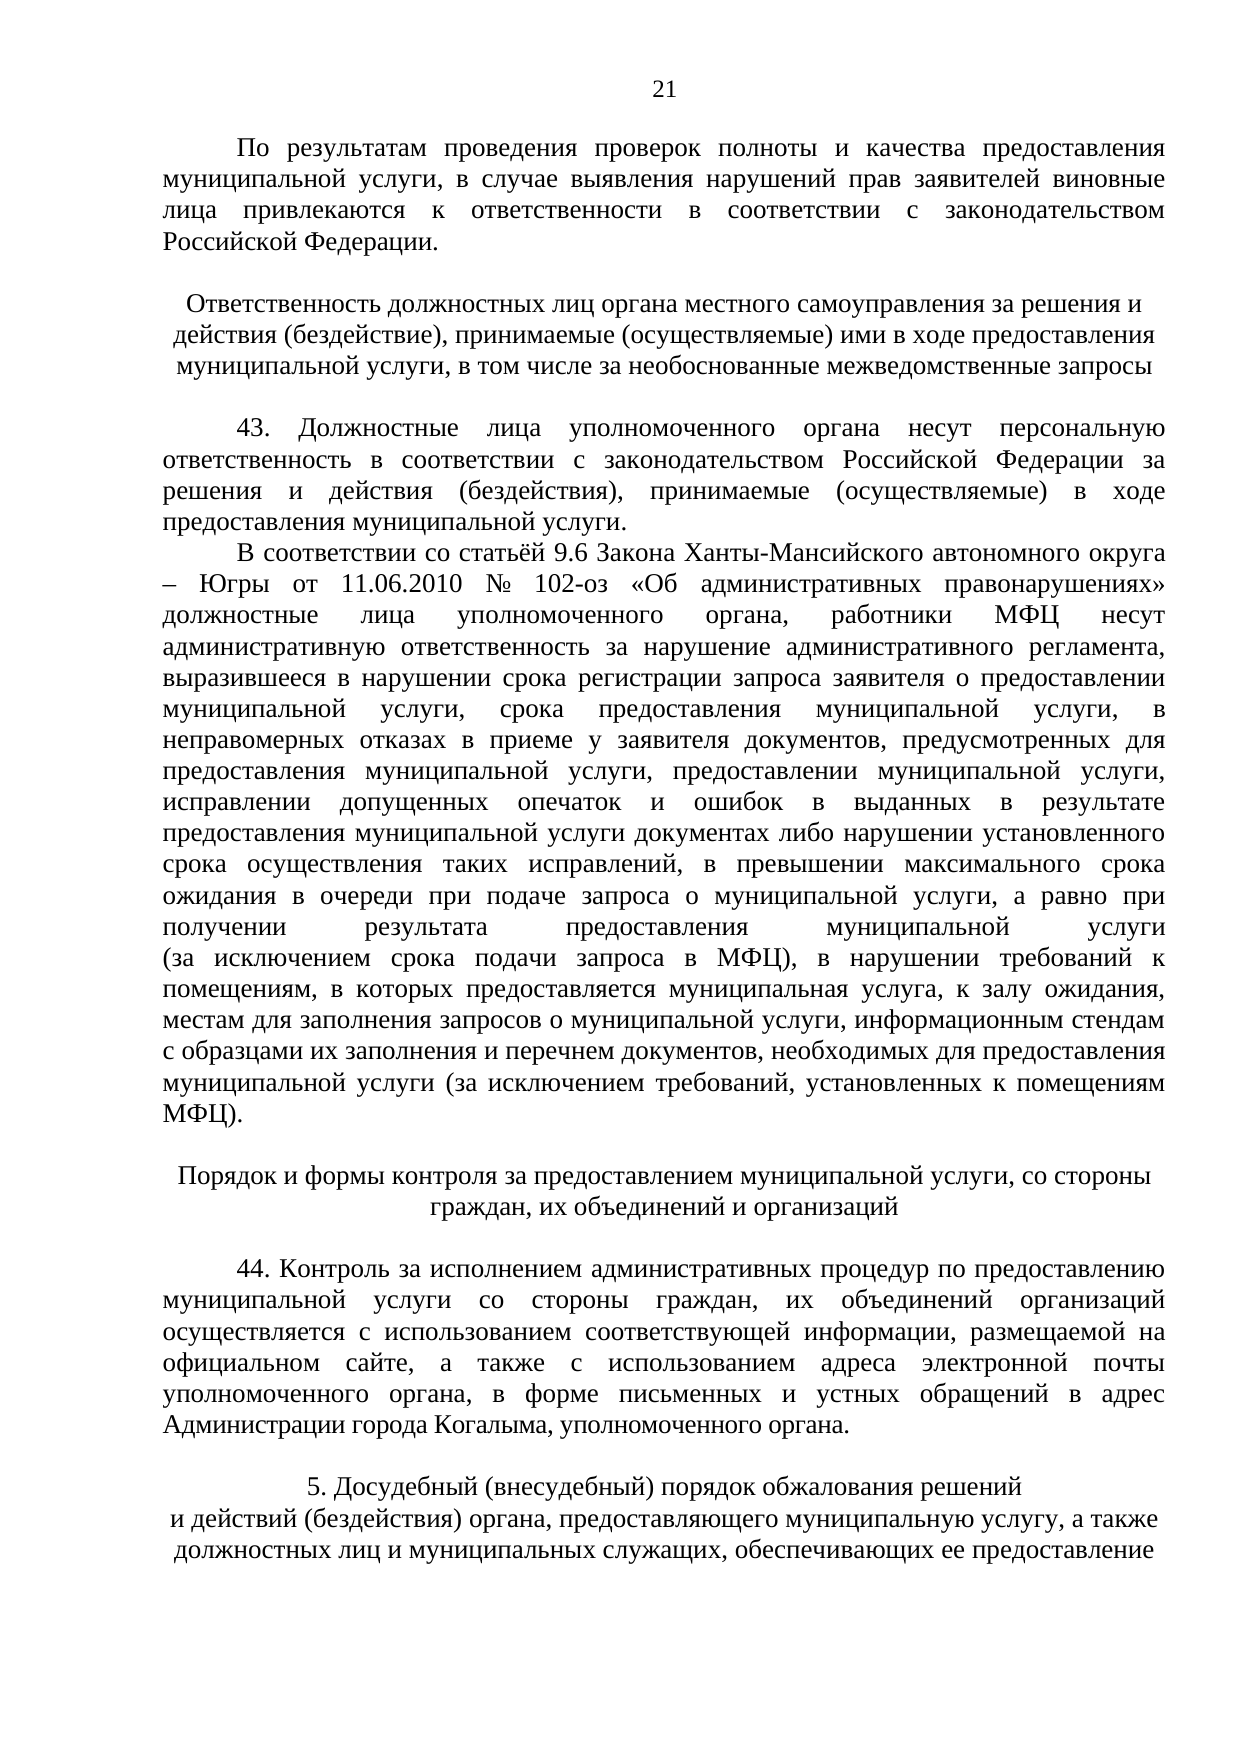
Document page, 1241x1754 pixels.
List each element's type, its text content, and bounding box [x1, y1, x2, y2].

text По результатам проведения проверок полноты и качества предоставления муниципальной услуги, в случае выявления нарушений прав заявителей виновные лица привлекаются к ответственности в соответствии с законодательством Российской Федерации. [162, 131, 1167, 256]
text 5. Досудебный (внесудебный) порядок обжалования решений [162, 1471, 1167, 1502]
text Порядок и формы контроля за предоставлением муниципальной услуги, со стороны граждан, их объединений и организаций [162, 1159, 1167, 1221]
text 43. Должностные лица уполномоченного органа несут персональную ответственность в соответствии с законодательством Российской Федерации за решения и действия (бездействия), принимаемые (осуществляемые) в ходе предоставления муниципальной услуги. [162, 412, 1167, 536]
text Ответственность должностных лиц органа местного самоуправления за решения и действия (бездействие), принимаемые (осуществляемые) ими в ходе предоставления муниципальной услуги, в том числе за необоснованные межведомственные запросы [162, 287, 1167, 380]
text В соответствии со статьёй 9.6 Закона Ханты-Мансийского автономного округа – Югры от 11.06.2010 № 102-оз «Об административных правонарушениях» должностные лица уполномоченного органа, работники МФЦ несут административную ответственность за нарушение административного регламента, выразившееся в нарушении срока регистрации запроса заявителя о предоставлении муниципальной услуги, срока предоставления муниципальной услуги, в неправомерных отказах в приеме у заявителя документов, предусмотренных для предоставления муниципальной услуги, предоставлении муниципальной услуги, исправлении допущенных опечаток и ошибок в выданных в результате предоставления муниципальной услуги документах либо нарушении установленного срока осуществления таких исправлений, в превышении максимального срока ожидания в очереди при подаче запроса о муниципальной услуги, а равно при получении результата предоставления муниципальной услуги (за исключением срока подачи запроса в МФЦ), в нарушении требований к помещениям, в которых предоставляется муниципальная услуга, к залу ожидания, местам для заполнения запросов о муниципальной услуги, информационным стендам с образцами их заполнения и перечнем документов, необходимых для предоставления муниципальной услуги (за исключением требований, установленных к помещениям МФЦ). [162, 536, 1167, 1128]
text 44. Контроль за исполнением административных процедур по предоставлению муниципальной услуги со стороны граждан, их объединений организаций осуществляется с использованием соответствующей информации, размещаемой на официальном сайте, а также с использованием адреса электронной почты уполномоченного органа, в форме письменных и устных обращений в адрес Администрации города Когалыма, уполномоченного органа. [162, 1252, 1167, 1439]
text и действий (бездействия) органа, предоставляющего муниципальную услугу, а также должностных лиц и муниципальных служащих, обеспечивающих ее предоставление [162, 1502, 1167, 1564]
